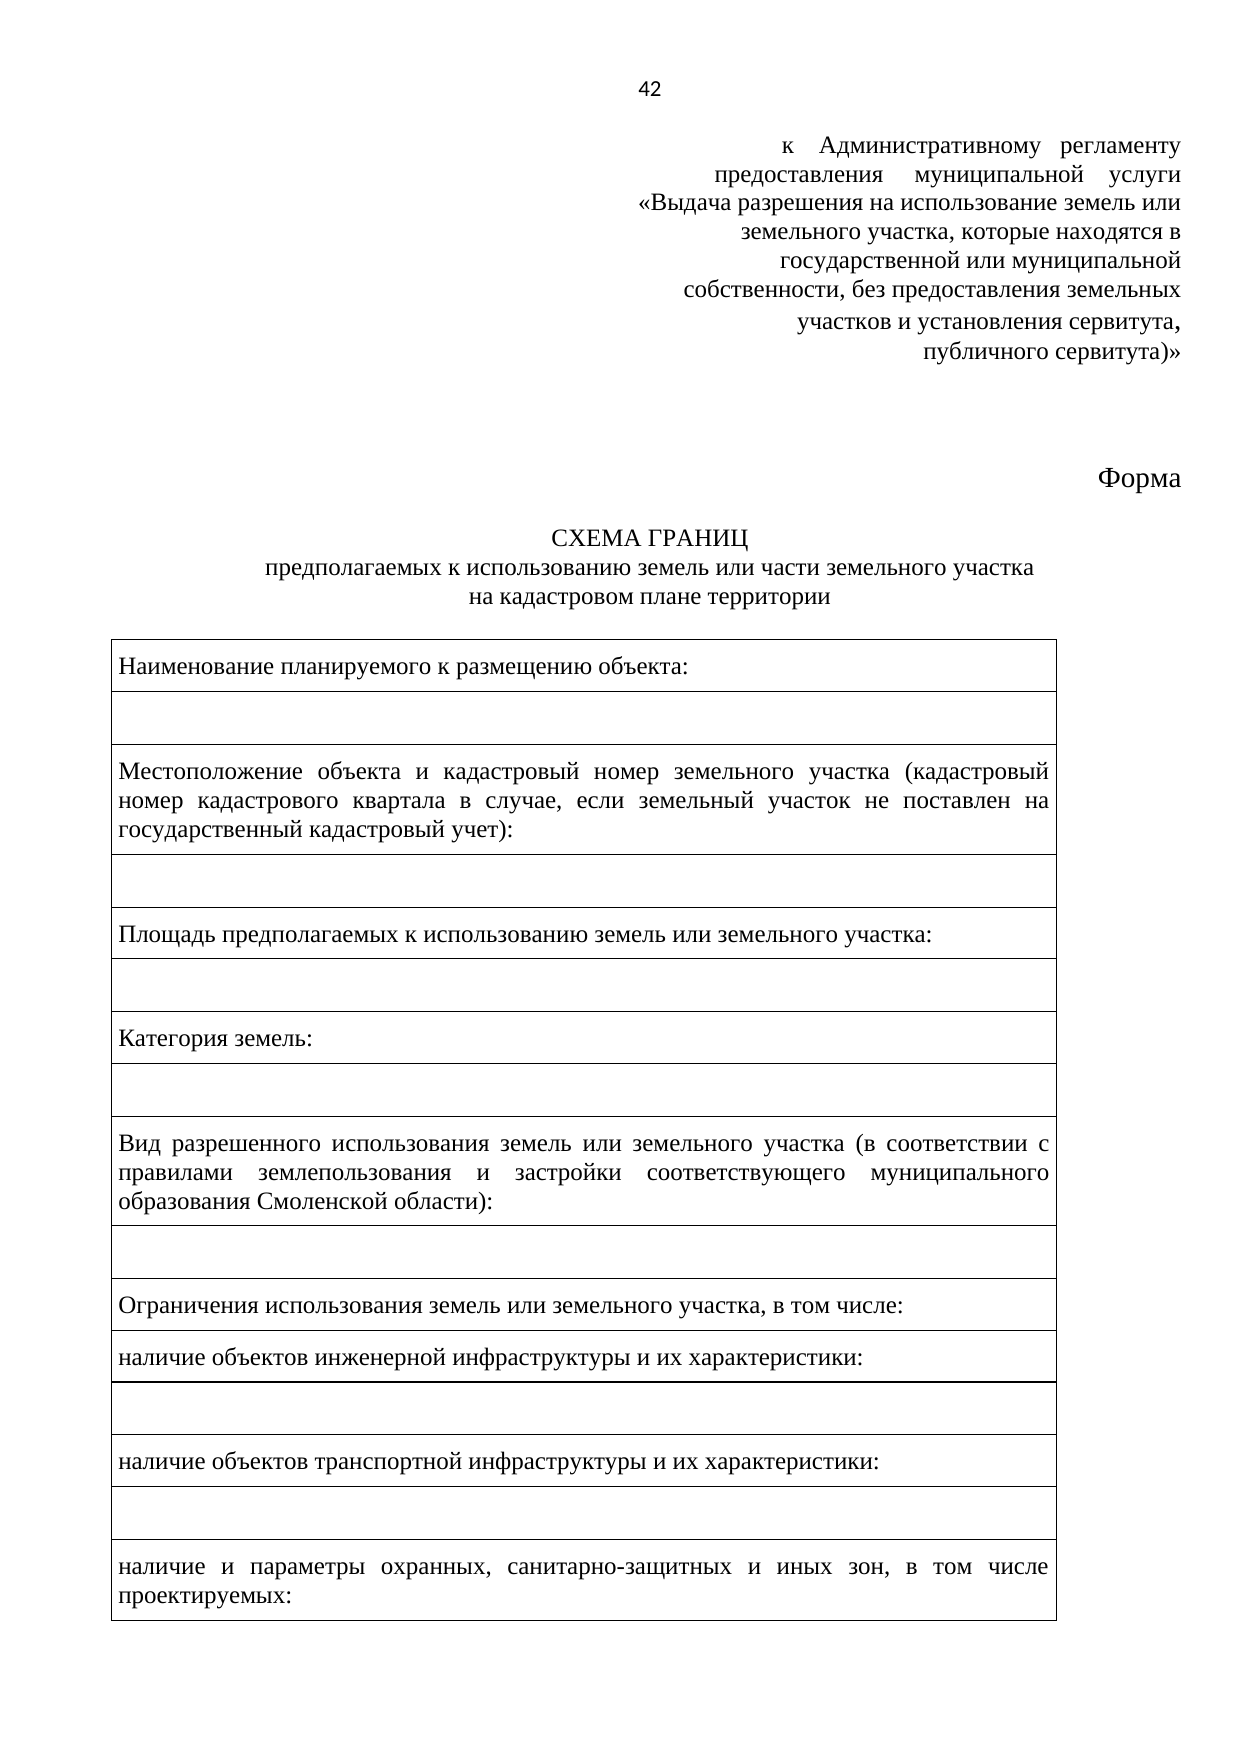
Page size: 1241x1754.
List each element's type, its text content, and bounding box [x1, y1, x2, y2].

table_cell наличие объектов транспортной инфраструктуры и их характеристики: [112, 1435, 1056, 1486]
text на кадастровом плане территории [118, 581, 1181, 610]
table_cell наличие и параметры охранных, санитарно-защитных и иных зон, в том числе проектируемых: [112, 1540, 1056, 1619]
table_cell [112, 1383, 1056, 1434]
table_cell [112, 959, 1056, 1011]
text Форма [118, 461, 1181, 494]
text предоставления муниципальной услуги «Выдача разрешения на использование земель или земельного участка, которые находятся в государственной или муниципальной собственности, без предоставления земельных участков и установления сервитута, [634, 159, 1181, 336]
table_cell Ограничения использования земель или земельного участка, в том числе: [112, 1279, 1056, 1330]
table_cell [112, 1487, 1056, 1539]
text публичного сервитута)» [634, 336, 1181, 365]
table_cell Площадь предполагаемых к использованию земель или земельного участка: [112, 908, 1056, 958]
table_cell [112, 1064, 1056, 1116]
text предполагаемых к использованию земель или части земельного участка [118, 552, 1181, 581]
table_cell наличие объектов инженерной инфраструктуры и их характеристики: [112, 1331, 1056, 1381]
table_cell [112, 1226, 1056, 1278]
table_cell Местоположение объекта и кадастровый номер земельного участка (кадастровый номер кадастрового квартала в случае, если земельный участок не поставлен на государственный кадастровый учет): [112, 745, 1056, 854]
table_cell Вид разрешенного использования земель или земельного участка (в соответствии с правилами землепользования и застройки соответствующего муниципального образования Смоленской области): [112, 1117, 1056, 1225]
text СХЕМА ГРАНИЦ [118, 523, 1181, 552]
table_cell Категория земель: [112, 1012, 1056, 1063]
table_header Наименование планируемого к размещению объекта: [112, 640, 1056, 691]
text к Административному регламенту [118, 130, 1181, 159]
table_cell [112, 692, 1056, 744]
table_cell [112, 855, 1056, 907]
